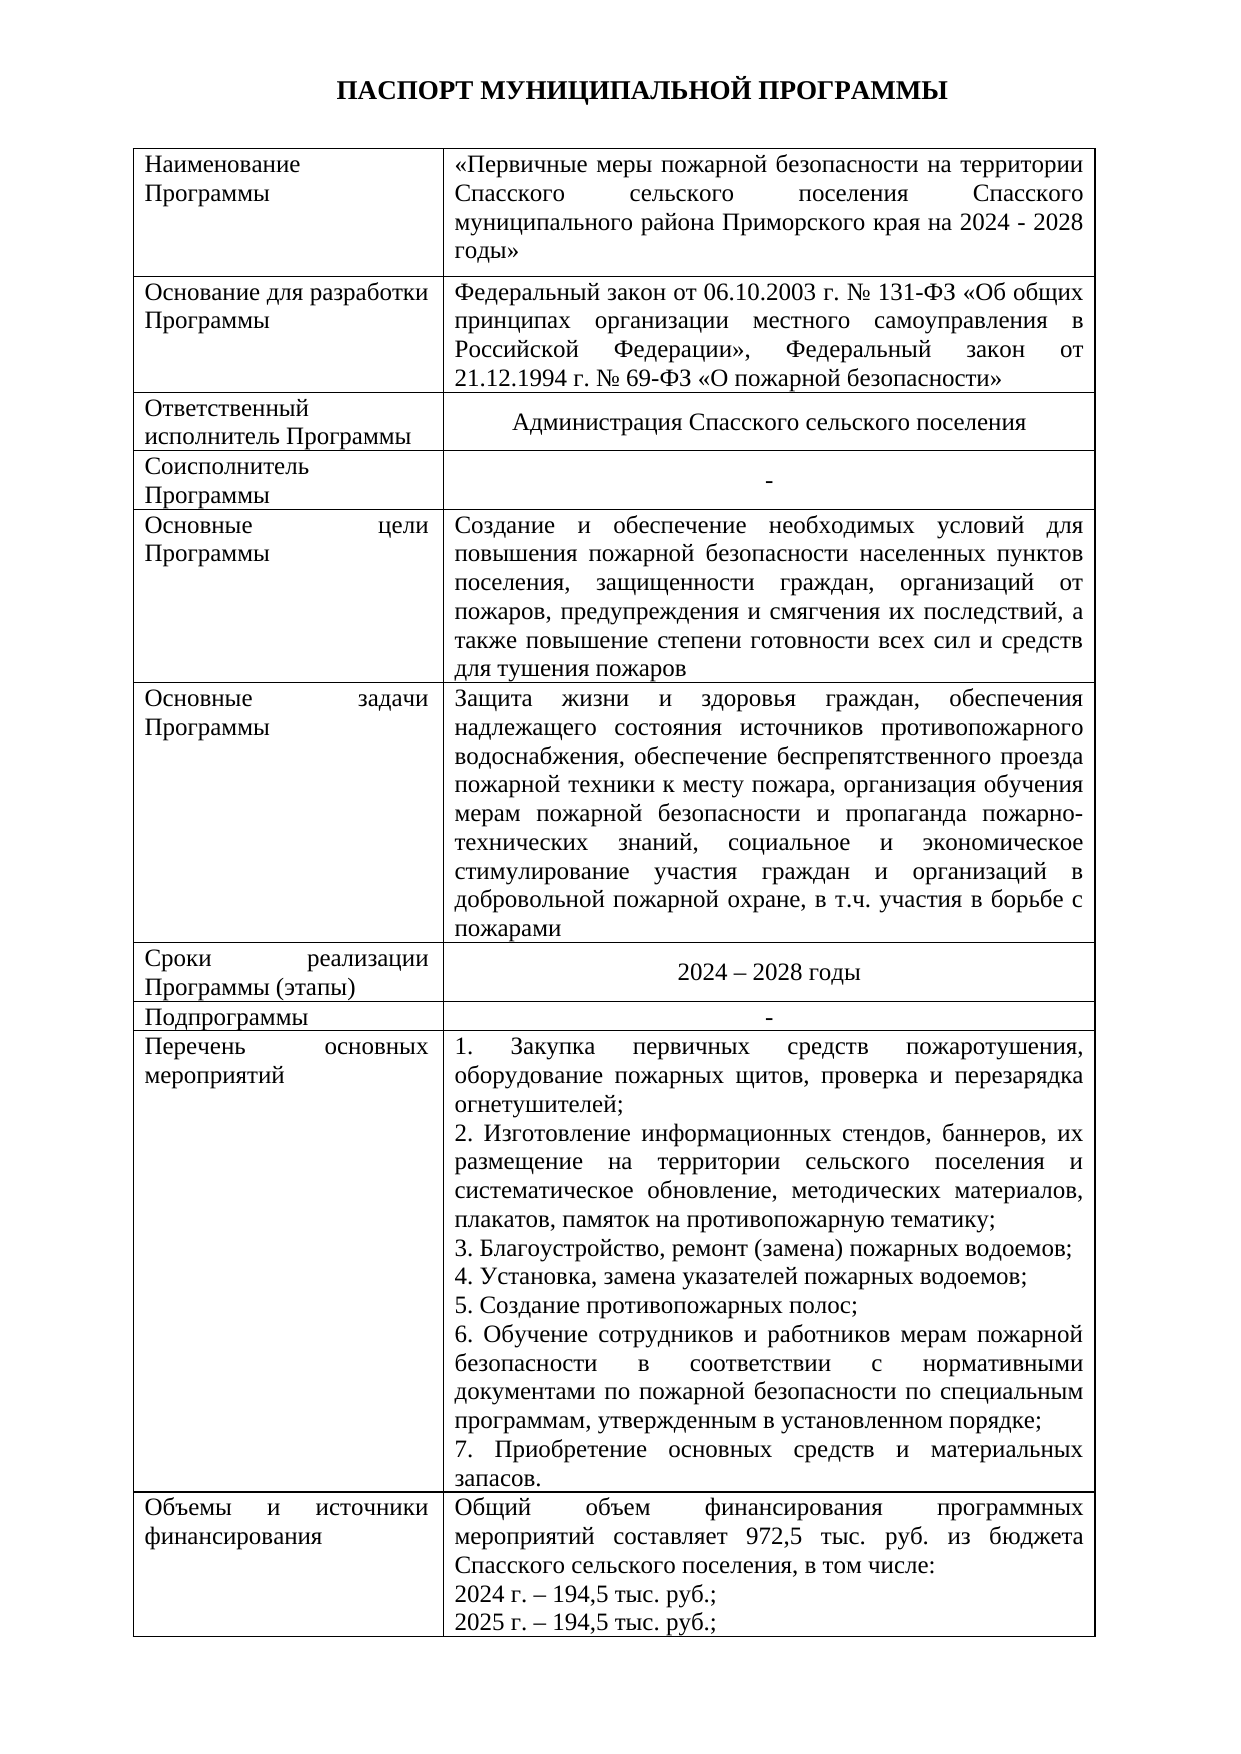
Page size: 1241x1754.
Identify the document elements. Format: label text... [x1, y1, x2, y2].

table_cell Федеральный закон от 06.10.2003 г. № 131-ФЗ «Об общих принципах организации местного самоуправления в Российской Федерации», Федеральный закон от 21.12.1994 г. № 69-ФЗ «О пожарной безопасности» [444, 277, 1094, 392]
table_cell Основные цели Программы [134, 510, 443, 682]
table_cell Защита жизни и здоровья граждан, обеспечения надлежащего состояния источников противопожарного водоснабжения, обеспечение беспрепятственного проезда пожарной техники к месту пожара, организация обучения мерам пожарной безопасности и пропаганда пожарно-технических знаний, социальное и экономическое стимулирование участия граждан и организаций в добровольной пожарной охране, в т.ч. участия в борьбе с пожарами [444, 683, 1094, 942]
table_cell Основание для разработки Программы [134, 277, 443, 392]
table_cell Основные задачи Программы [134, 683, 443, 942]
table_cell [444, 1493, 1094, 1636]
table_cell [134, 1493, 443, 1636]
table_cell Подпрограммы [134, 1002, 443, 1030]
table_cell Администрация Спасского сельского поселения [444, 393, 1094, 450]
table_cell Перечень основных мероприятий [134, 1031, 443, 1491]
table_cell Создание и обеспечение необходимых условий для повышения пожарной безопасности населенных пунктов поселения, защищенности граждан, организаций от пожаров, предупреждения и смягчения их последствий, а также повышение степени готовности всех сил и средств для тушения пожаров [444, 510, 1094, 682]
table_cell Соисполнитель Программы [134, 451, 443, 509]
table_cell 1. Закупка первичных средств пожаротушения, оборудование пожарных щитов, проверка и перезарядка огнетушителей; 2. Изготовление информационных стендов, баннеров, их размещение на территории сельского поселения и систематическое обновление, методических материалов, плакатов, памяток на противопожарную тематику; 3. Благоустройство, ремонт (замена) пожарных водоемов; 4. Установка, замена указателей пожарных водоемов; 5. Создание противопожарных полос; 6. Обучение сотрудников и работников мерам пожарной безопасности в соответствии с нормативными документами по пожарной безопасности по специальным программам, утвержденным в установленном порядке; 7. Приобретение основных средств и материальных запасов. [444, 1031, 1094, 1491]
table_cell Ответственный исполнитель Программы [134, 393, 443, 450]
table_header «Первичные меры пожарной безопасности на территории Спасского сельского поселения Спасского муниципального района Приморского края на 2024 - 2028 годы» [444, 149, 1094, 276]
table_cell - [444, 1002, 1094, 1030]
table_cell Сроки реализации Программы (этапы) [134, 943, 443, 1001]
table_cell - [444, 451, 1094, 509]
table_cell 2024 – 2028 годы [444, 943, 1094, 1001]
table_header Наименование Программы [134, 149, 443, 276]
text ПАСПОРТ МУНИЦИПАЛЬНОЙ ПРОГРАММЫ [133, 74, 1152, 105]
